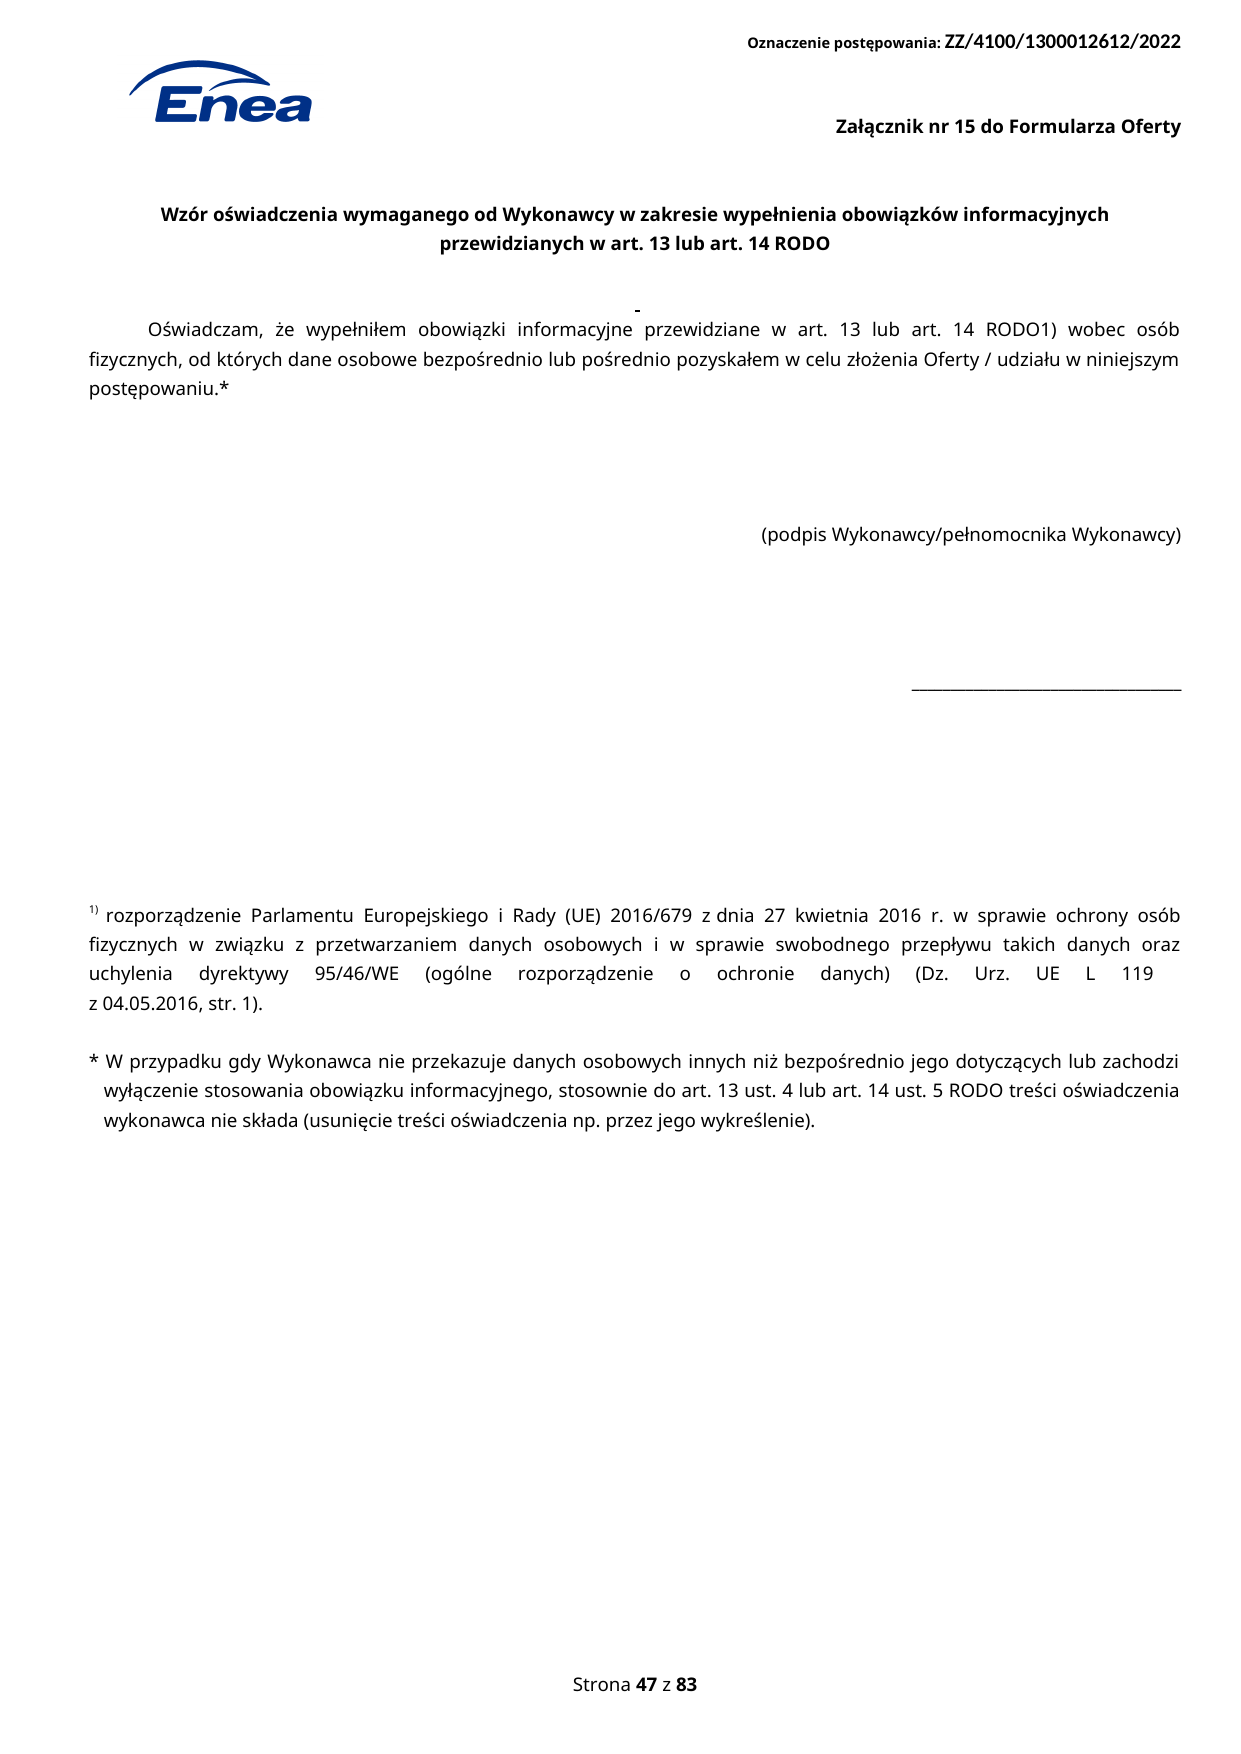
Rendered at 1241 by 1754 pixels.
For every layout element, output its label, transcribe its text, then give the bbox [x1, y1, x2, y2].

text ___________________________________ [89, 668, 1181, 693]
text Oświadczam, że wypełniłem obowiązki informacyjne przewidziane w art. 13 lub art. 14 RODO1) wobec osób fizycznych, od których dane osobowe bezpośrednio lub pośrednio pozyskałem w celu złożenia Oferty / udziału w niniejszym postępowaniu.* [89, 317, 1181, 401]
text Wzór oświadczenia wymaganego od Wykonawcy w zakresie wypełnienia obowiązków informacyjnych przewidzianych w art. 13 lub art. 14 RODO [89, 201, 1181, 256]
text Załącznik nr 15 do Formularza Oferty [89, 113, 1181, 139]
text (podpis Wykonawcy/pełnomocnika Wykonawcy) [89, 522, 1181, 547]
picture [117, 50, 324, 124]
text * W przypadku gdy Wykonawca nie przekazuje danych osobowych innych niż bezpośrednio jego dotyczących lub zachodzi wyłączenie stosowania obowiązku informacyjnego, stosownie do art. 13 ust. 4 lub art. 14 ust. 5 RODO treści oświadczenia wykonawca nie składa (usunięcie treści oświadczenia np. przez jego wykreślenie). [89, 1048, 1181, 1133]
text 1) rozporządzenie Parlamentu Europejskiego i Rady (UE) 2016/679 z dnia 27 kwietnia 2016 r. w sprawie ochrony osób fizycznych w związku z przetwarzaniem danych osobowych i w sprawie swobodnego przepływu takich danych oraz uchylenia dyrektywy 95/46/WE (ogólne rozporządzenie o ochronie danych) (Dz. Urz. UE L 119 z 04.05.2016, str. 1). [89, 902, 1181, 1016]
